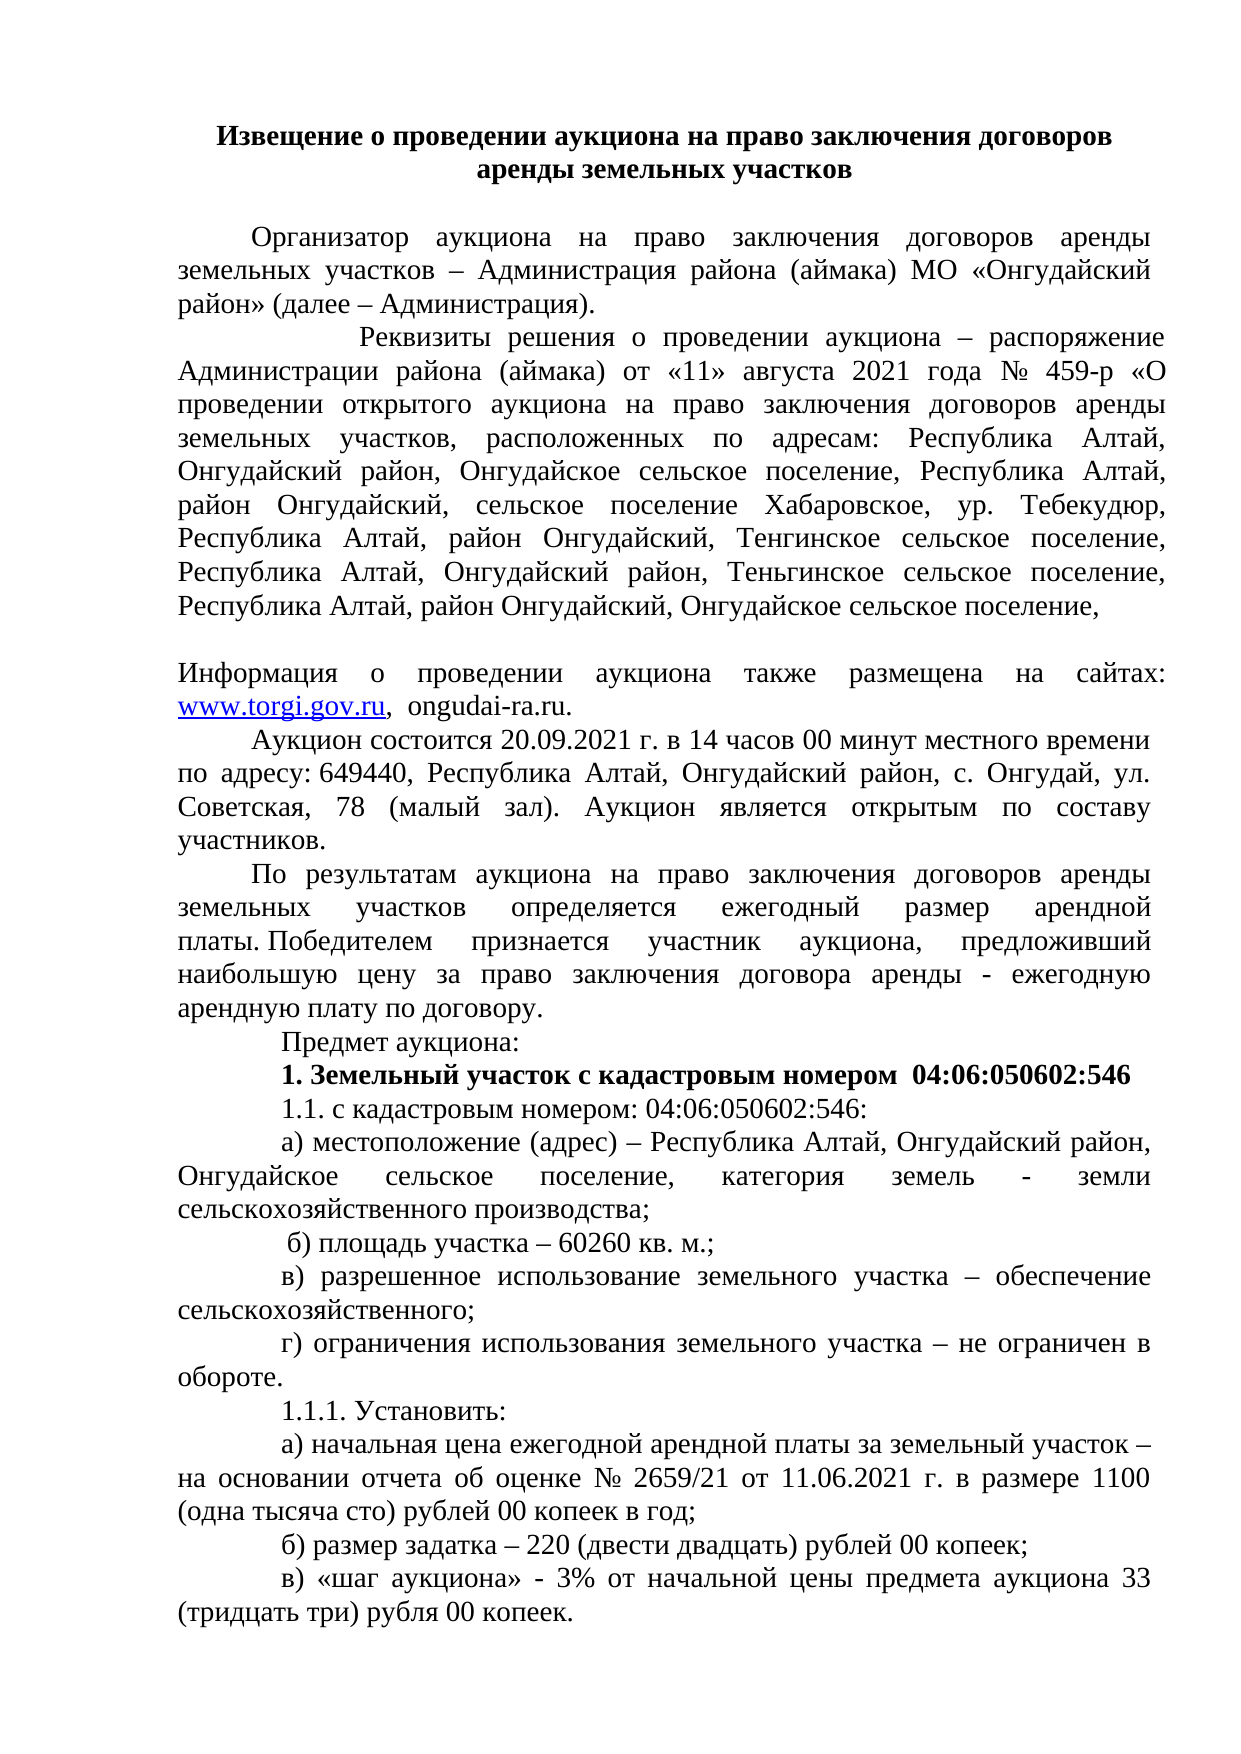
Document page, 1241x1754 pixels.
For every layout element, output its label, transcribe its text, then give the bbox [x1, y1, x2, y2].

text Аукцион состоится 20.09.2021 г. в 14 часов 00 минут местного времени по адресу: 649440, Республика Алтай, Онгудайский район, с. Онгудай, ул. Советская, 78 (малый зал). Аукцион является открытым по составу участников. [177, 722, 1152, 856]
text По результатам аукциона на право заключения договоров аренды земельных участков определяется ежегодный размер арендной платы. Победителем признается участник аукциона, предложивший наибольшую цену за право заключения договора аренды - ежегодную арендную плату по договору. [177, 856, 1152, 1024]
text а) начальная цена ежегодной арендной платы за земельный участок – на основании отчета об оценке № 2659/21 от 11.06.2021 г. в размере 1100 (одна тысяча сто) рублей 00 копеек в год; [177, 1426, 1152, 1527]
text б) площадь участка – 60260 кв. м.; [177, 1225, 1152, 1258]
text Организатор аукциона на право заключения договоров аренды земельных участков – Администрация района (аймака) МО «Онгудайский район» (далее – Администрация). [177, 219, 1152, 319]
text Извещение о проведении аукциона на право заключения договоров аренды земельных участков [177, 118, 1152, 185]
text 1.1. с кадастровым номером: 04:06:050602:546: [177, 1091, 1152, 1124]
text г) ограничения использования земельного участка – не ограничен в обороте. [177, 1326, 1152, 1393]
text 1.1.1. Установить: [177, 1393, 1152, 1426]
text в) «шаг аукциона» - 3% от начальной цены предмета аукциона 33 (тридцать три) рубля 00 копеек. [177, 1560, 1152, 1627]
text б) размер задатка – 220 (двести двадцать) рублей 00 копеек; [177, 1527, 1152, 1560]
text Реквизиты решения о проведении аукциона – распоряжение Администрации района (аймака) от «11» августа 2021 года № 459-р «О проведении открытого аукциона на право заключения договоров аренды земельных участков, расположенных по адресам: Республика Алтай, Онгудайский район, Онгудайское сельское поселение, Республика Алтай, район Онгудайский, сельское поселение Хабаровское, ур. Тебекудюр, Республика Алтай, район Онгудайский, Тенгинское сельское поселение, Республика Алтай, Онгудайский район, Теньгинское сельское поселение, Республика Алтай, район Онгудайский, Онгудайское сельское поселение, [177, 319, 1167, 621]
text Информация о проведении аукциона также размещена на сайтах: www.torgi.gov.ru, ongudai-ra.ru. [177, 655, 1167, 722]
text 1. Земельный участок с кадастровым номером 04:06:050602:546 [177, 1057, 1152, 1091]
text а) местоположение (адрес) – Республика Алтай, Онгудайский район, Онгудайское сельское поселение, категория земель - земли сельскохозяйственного производства; [177, 1124, 1152, 1225]
text Предмет аукциона: [177, 1024, 1152, 1057]
text в) разрешенное использование земельного участка – обеспечение сельскохозяйственного; [177, 1258, 1152, 1326]
